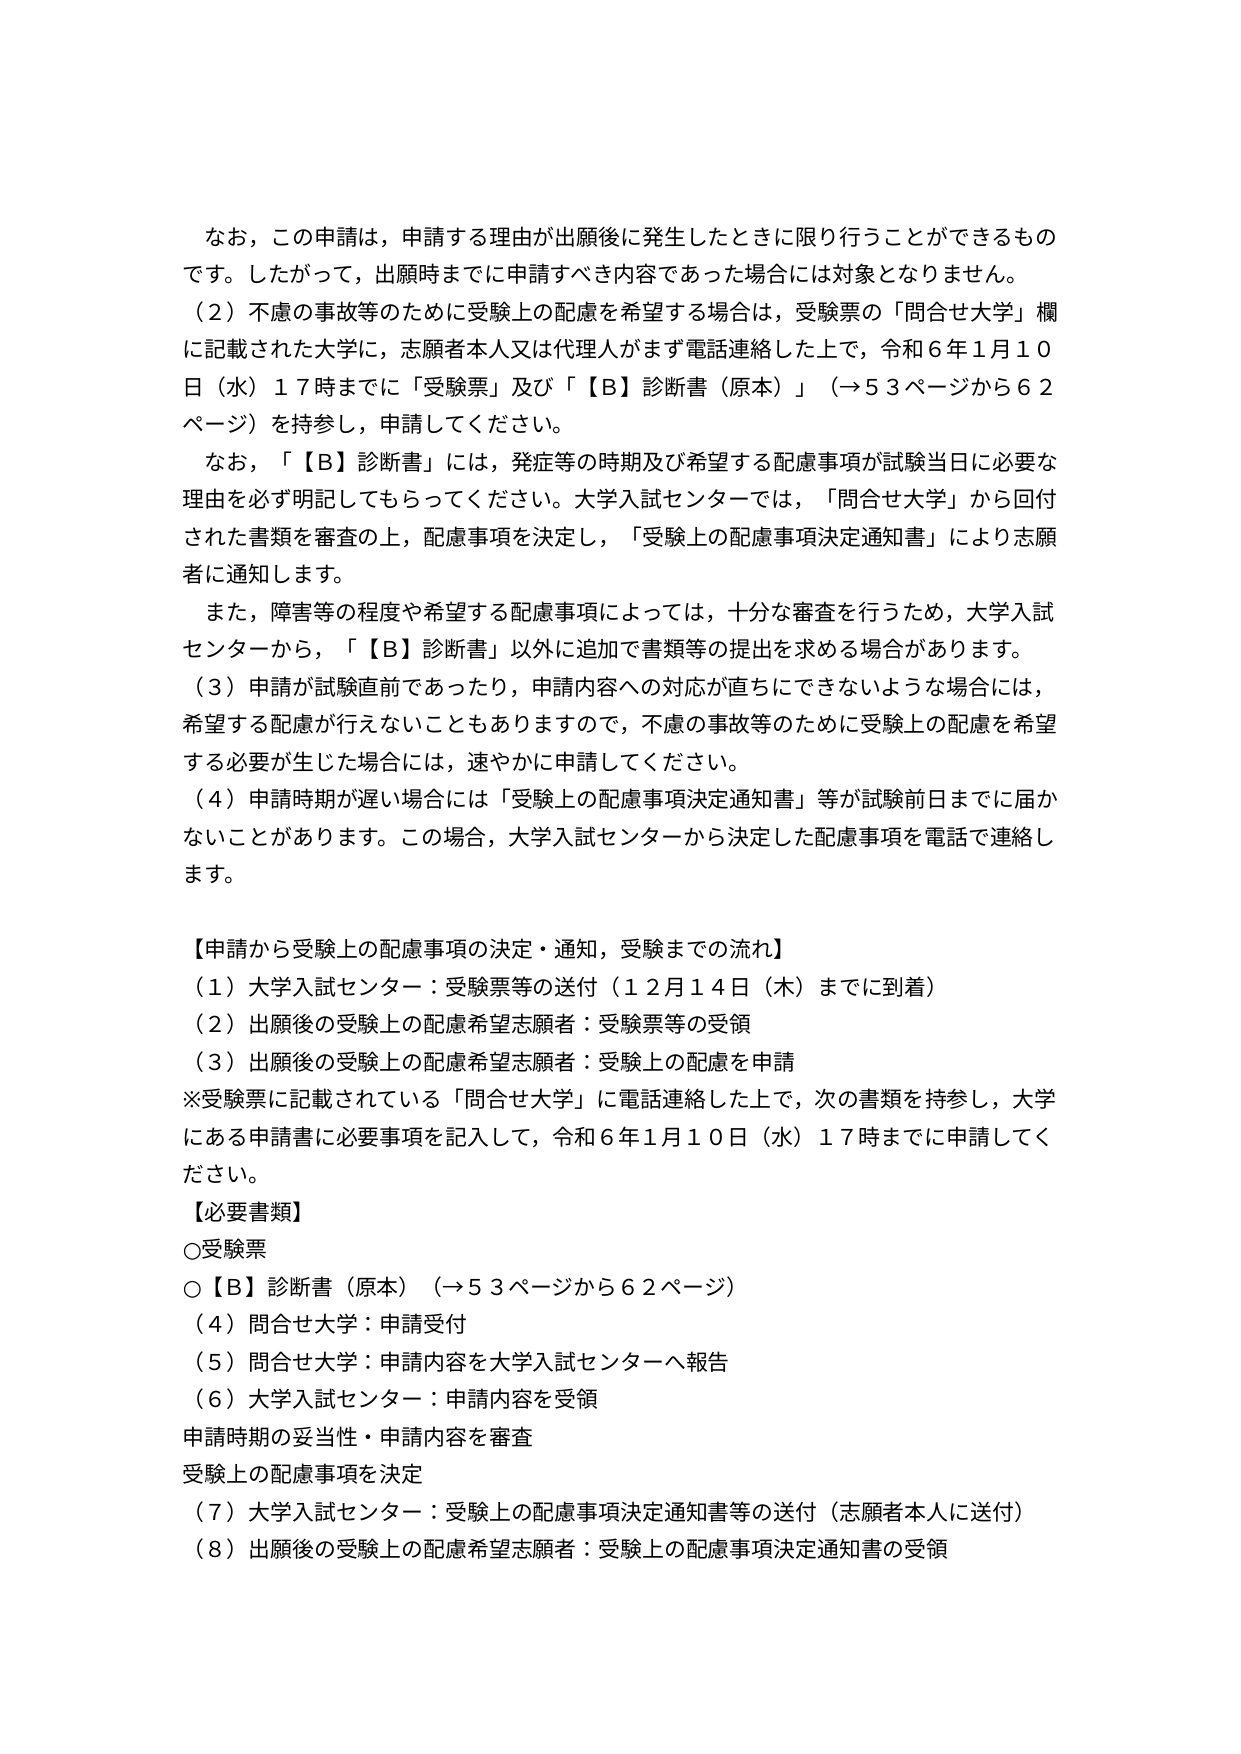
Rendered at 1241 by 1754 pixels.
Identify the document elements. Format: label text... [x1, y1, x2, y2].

text 受験上の配慮事項を決定 [183, 1454, 1058, 1492]
text ※受験票に記載されている「問合せ大学」に電話連絡した上で，次の書類を持参し，大学にある申請書に必要事項を記入して，令和６年１月１０日（水）１７時までに申請してください。 [183, 1079, 1058, 1192]
text （７）大学入試センター：受験上の配慮事項決定通知書等の送付（志願者本人に送付） [183, 1492, 1058, 1529]
text ○【Ｂ】診断書（原本）（→５３ページから６２ページ） [183, 1267, 1058, 1304]
text （２）不慮の事故等のために受験上の配慮を希望する場合は，受験票の「問合せ大学」欄に記載された大学に，志願者本人又は代理人がまず電話連絡した上で，令和６年１月１０日（水）１７時までに「受験票」及び「【Ｂ】診断書（原本）」（→５３ページから６２ページ）を持参し，申請してください。 [183, 292, 1058, 442]
text ○受験票 [183, 1229, 1058, 1267]
text （４）申請時期が遅い場合には「受験上の配慮事項決定通知書」等が試験前日までに届かないことがあります。この場合，大学入試センターから決定した配慮事項を電話で連絡します。 [183, 779, 1058, 892]
text （４）問合せ大学：申請受付 [183, 1304, 1058, 1342]
text なお，この申請は，申請する理由が出願後に発生したときに限り行うことができるものです。したがって，出願時までに申請すべき内容であった場合には対象となりません。 [183, 217, 1058, 292]
text （５）問合せ大学：申請内容を大学入試センターへ報告 [183, 1342, 1058, 1379]
text （６）大学入試センター：申請内容を受領 [183, 1379, 1058, 1417]
text なお，「【Ｂ】診断書」には，発症等の時期及び希望する配慮事項が試験当日に必要な理由を必ず明記してもらってください。大学入試センターでは，「問合せ大学」から回付された書類を審査の上，配慮事項を決定し，「受験上の配慮事項決定通知書」により志願者に通知します。 [183, 442, 1058, 592]
text 申請時期の妥当性・申請内容を審査 [183, 1417, 1058, 1454]
text 【申請から受験上の配慮事項の決定・通知，受験までの流れ】 [183, 929, 1058, 967]
text （２）出願後の受験上の配慮希望志願者：受験票等の受領 [183, 1004, 1058, 1042]
text （３）出願後の受験上の配慮希望志願者：受験上の配慮を申請 [183, 1042, 1058, 1079]
text また，障害等の程度や希望する配慮事項によっては，十分な審査を行うため，大学入試センターから，「【Ｂ】診断書」以外に追加で書類等の提出を求める場合があります。 [183, 592, 1058, 667]
text 【必要書類】 [183, 1192, 1058, 1229]
text （１）大学入試センター：受験票等の送付（１２月１４日（木）までに到着） [183, 967, 1058, 1004]
text （３）申請が試験直前であったり，申請内容への対応が直ちにできないような場合には，希望する配慮が行えないこともありますので，不慮の事故等のために受験上の配慮を希望する必要が生じた場合には，速やかに申請してください。 [183, 667, 1058, 779]
text （８）出願後の受験上の配慮希望志願者：受験上の配慮事項決定通知書の受領 [183, 1529, 1058, 1567]
